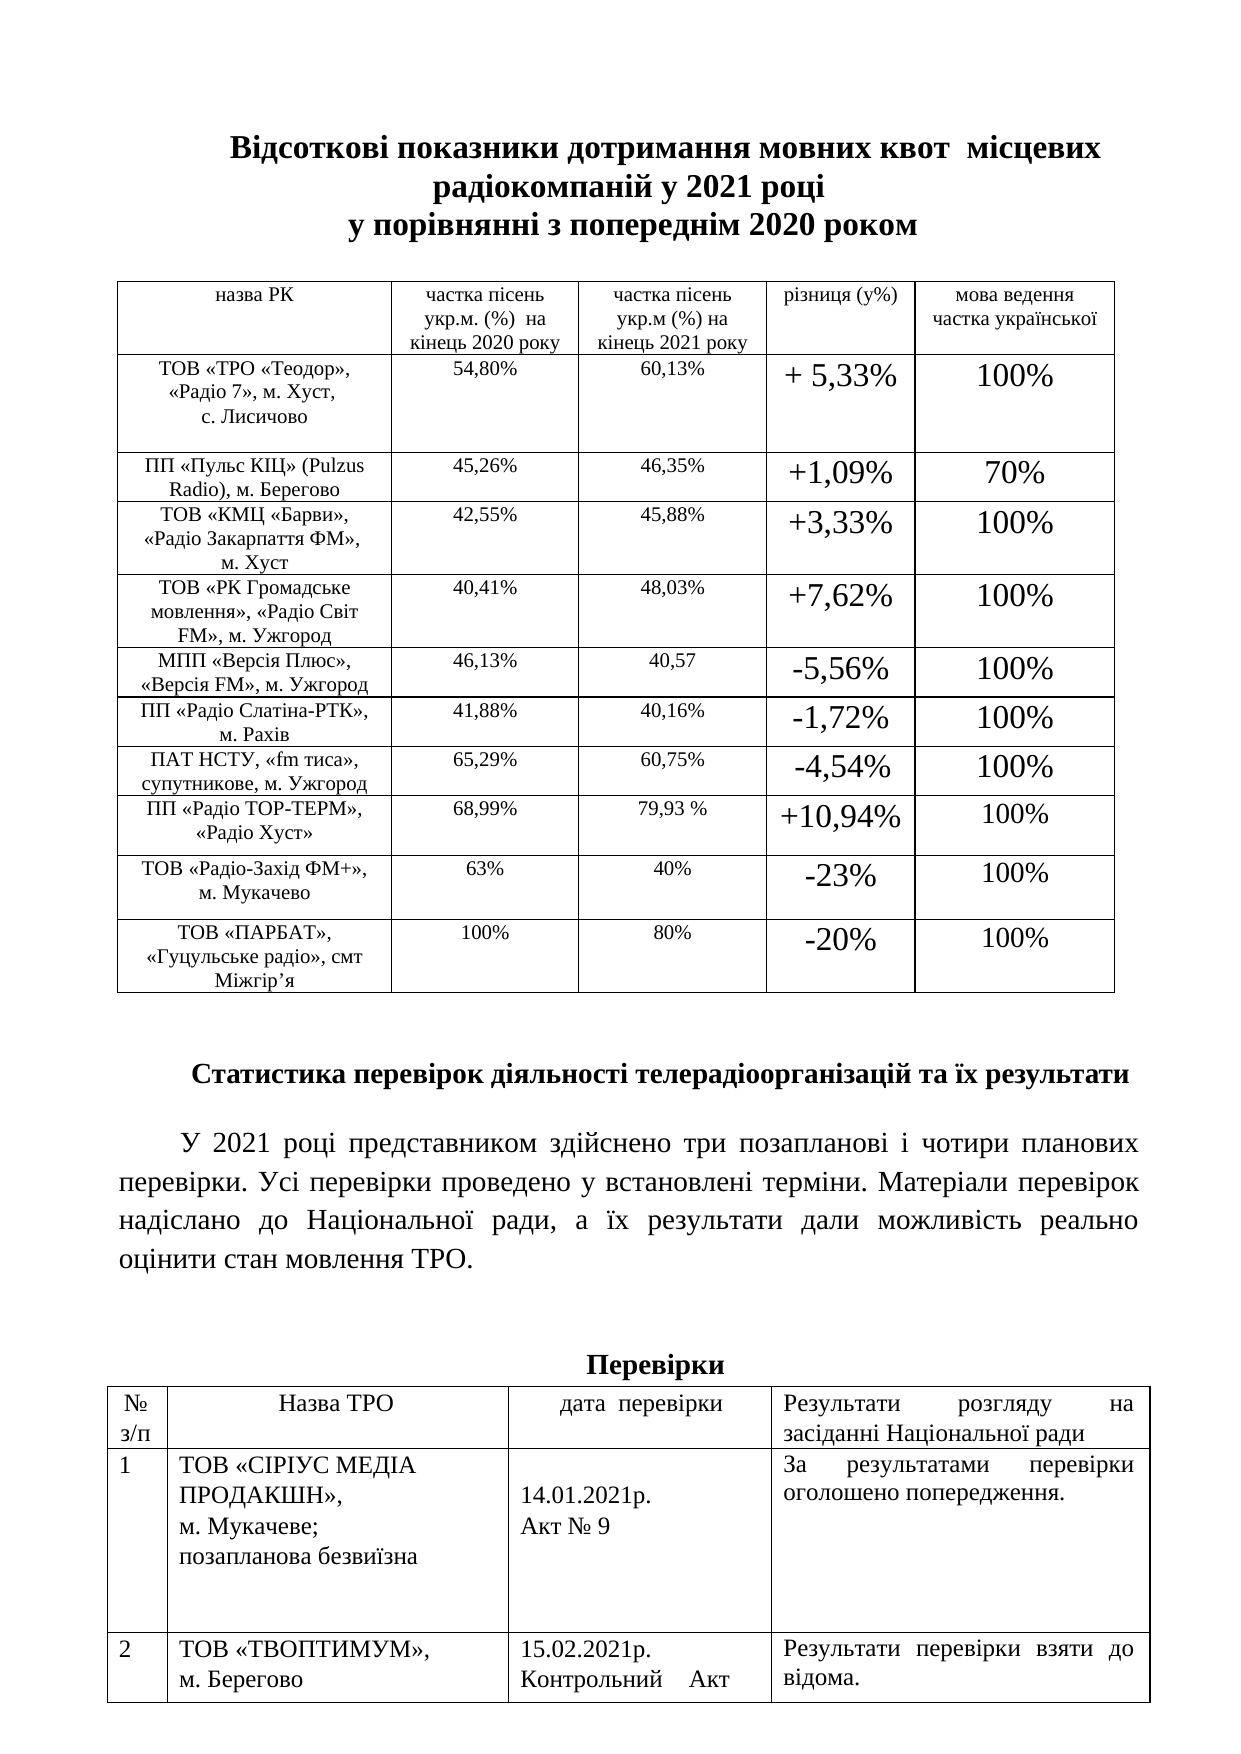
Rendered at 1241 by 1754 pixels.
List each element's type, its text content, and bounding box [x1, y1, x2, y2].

table_cell 40,41% [392, 575, 578, 647]
table_cell 40,57 [579, 648, 766, 696]
table_header дата перевірки [509, 1387, 771, 1448]
table_cell -4,54% [767, 747, 914, 795]
table_cell 100% [916, 920, 1114, 992]
table_cell 48,03% [579, 575, 766, 647]
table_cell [168, 1633, 508, 1702]
table_cell 79,93 % [579, 796, 766, 854]
subtitle Статистика перевірок діяльності телерадіоорганізацій та їх результати [117, 1056, 1140, 1090]
table_cell 100% [916, 698, 1114, 746]
text Перевірки [119, 1347, 1136, 1381]
table_header Результати розгляду на засіданні Національної ради [772, 1387, 1149, 1448]
table_cell 60,13% [579, 355, 766, 452]
table_cell ТОВ «КМЦ «Барви», «Радіо Закарпаття ФМ», м. Хуст [118, 502, 391, 574]
table_cell ПАТ НСТУ, «fm тиса», супутникове, м. Ужгород [118, 747, 391, 795]
table_cell +7,62% [767, 575, 914, 647]
table_header мова ведення частка української [916, 282, 1114, 354]
table_cell 2 [108, 1633, 167, 1702]
table_cell 41,88% [392, 698, 578, 746]
table_cell 63% [392, 856, 578, 919]
table_cell ТОВ «ПАРБАТ», «Гуцульське радіо», смт Міжгір’я [118, 920, 391, 992]
table_cell 1 [108, 1449, 167, 1632]
table_cell 100% [916, 355, 1114, 452]
table_cell МПП «Версія Плюс», «Версія FM», м. Ужгород [118, 648, 391, 696]
table_cell 54,80% [392, 355, 578, 452]
table_cell ПП «Пульс КІЦ» (Pulzus Radio), м. Берегово [118, 453, 391, 501]
table_cell 100% [916, 796, 1114, 854]
table_cell 70% [916, 453, 1114, 501]
text У 2021 році представником здійснено три позапланові і чотири планових перевірки. Усі перевірки проведено у встановлені терміни. Матеріали перевірок надіслано до Національної ради, а їх результати дали можливість реально оцінити стан мовлення ТРО. [118, 1125, 1140, 1274]
table_cell ПП «Радіо ТОР-ТЕРМ», «Радіо Хуст» [118, 796, 391, 854]
table_cell 100% [916, 502, 1114, 574]
table_cell 68,99% [392, 796, 578, 854]
table_cell 60,75% [579, 747, 766, 795]
table_header Назва ТРО [168, 1387, 508, 1448]
table_cell 42,55% [392, 502, 578, 574]
table_header частка пісень укр.м (%) на кінець 2021 року [579, 282, 766, 354]
table_cell За результатами перевірки оголошено попередження. [772, 1449, 1149, 1632]
table_header різниця (у%) [767, 282, 914, 354]
table_cell 65,29% [392, 747, 578, 795]
table_cell 45,88% [579, 502, 766, 574]
table_header частка пісень укр.м. (%) на кінець 2020 року [392, 282, 578, 354]
table_cell + 5,33% [767, 355, 914, 452]
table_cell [509, 1633, 771, 1702]
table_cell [772, 1633, 1149, 1702]
table_cell 100% [916, 648, 1114, 696]
table_cell 14.01.2021р. Акт № 9 [509, 1449, 771, 1632]
table_cell ТОВ «Радіо-Захід ФМ+», м. Мукачево [118, 856, 391, 919]
table_cell -20% [767, 920, 914, 992]
table_cell +10,94% [767, 796, 914, 854]
table_cell +3,33% [767, 502, 914, 574]
table_cell 46,35% [579, 453, 766, 501]
table_cell 45,26% [392, 453, 578, 501]
table_cell 100% [916, 747, 1114, 795]
table_cell 40,16% [579, 698, 766, 746]
text у порівнянні з попереднім 2020 роком [117, 204, 1140, 243]
table_cell -1,72% [767, 698, 914, 746]
table_cell 40% [579, 856, 766, 919]
table_cell 100% [392, 920, 578, 992]
table_cell ПП «Радіо Слатіна-РТК», м. Рахів [118, 698, 391, 746]
table_cell 46,13% [392, 648, 578, 696]
table_cell ТОВ «ТРО «Теодор», «Радіо 7», м. Хуст, с. Лисичово [118, 355, 391, 452]
table_cell 100% [916, 575, 1114, 647]
table_cell ТОВ «СІРІУС МЕДІА ПРОДАКШН», м. Мукачеве; позапланова безвиїзна [168, 1449, 508, 1632]
table_cell -23% [767, 856, 914, 919]
table_header назва РК [118, 282, 391, 354]
table_cell ТОВ «РК Громадське мовлення», «Радіо Світ FM», м. Ужгород [118, 575, 391, 647]
table_cell +1,09% [767, 453, 914, 501]
table_cell 80% [579, 920, 766, 992]
text Відсоткові показники дотримання мовних квот місцевих радіокомпаній у 2021 році [117, 128, 1140, 204]
table_cell 100% [916, 856, 1114, 919]
table_header № з/п [108, 1387, 167, 1448]
table_cell -5,56% [767, 648, 914, 696]
